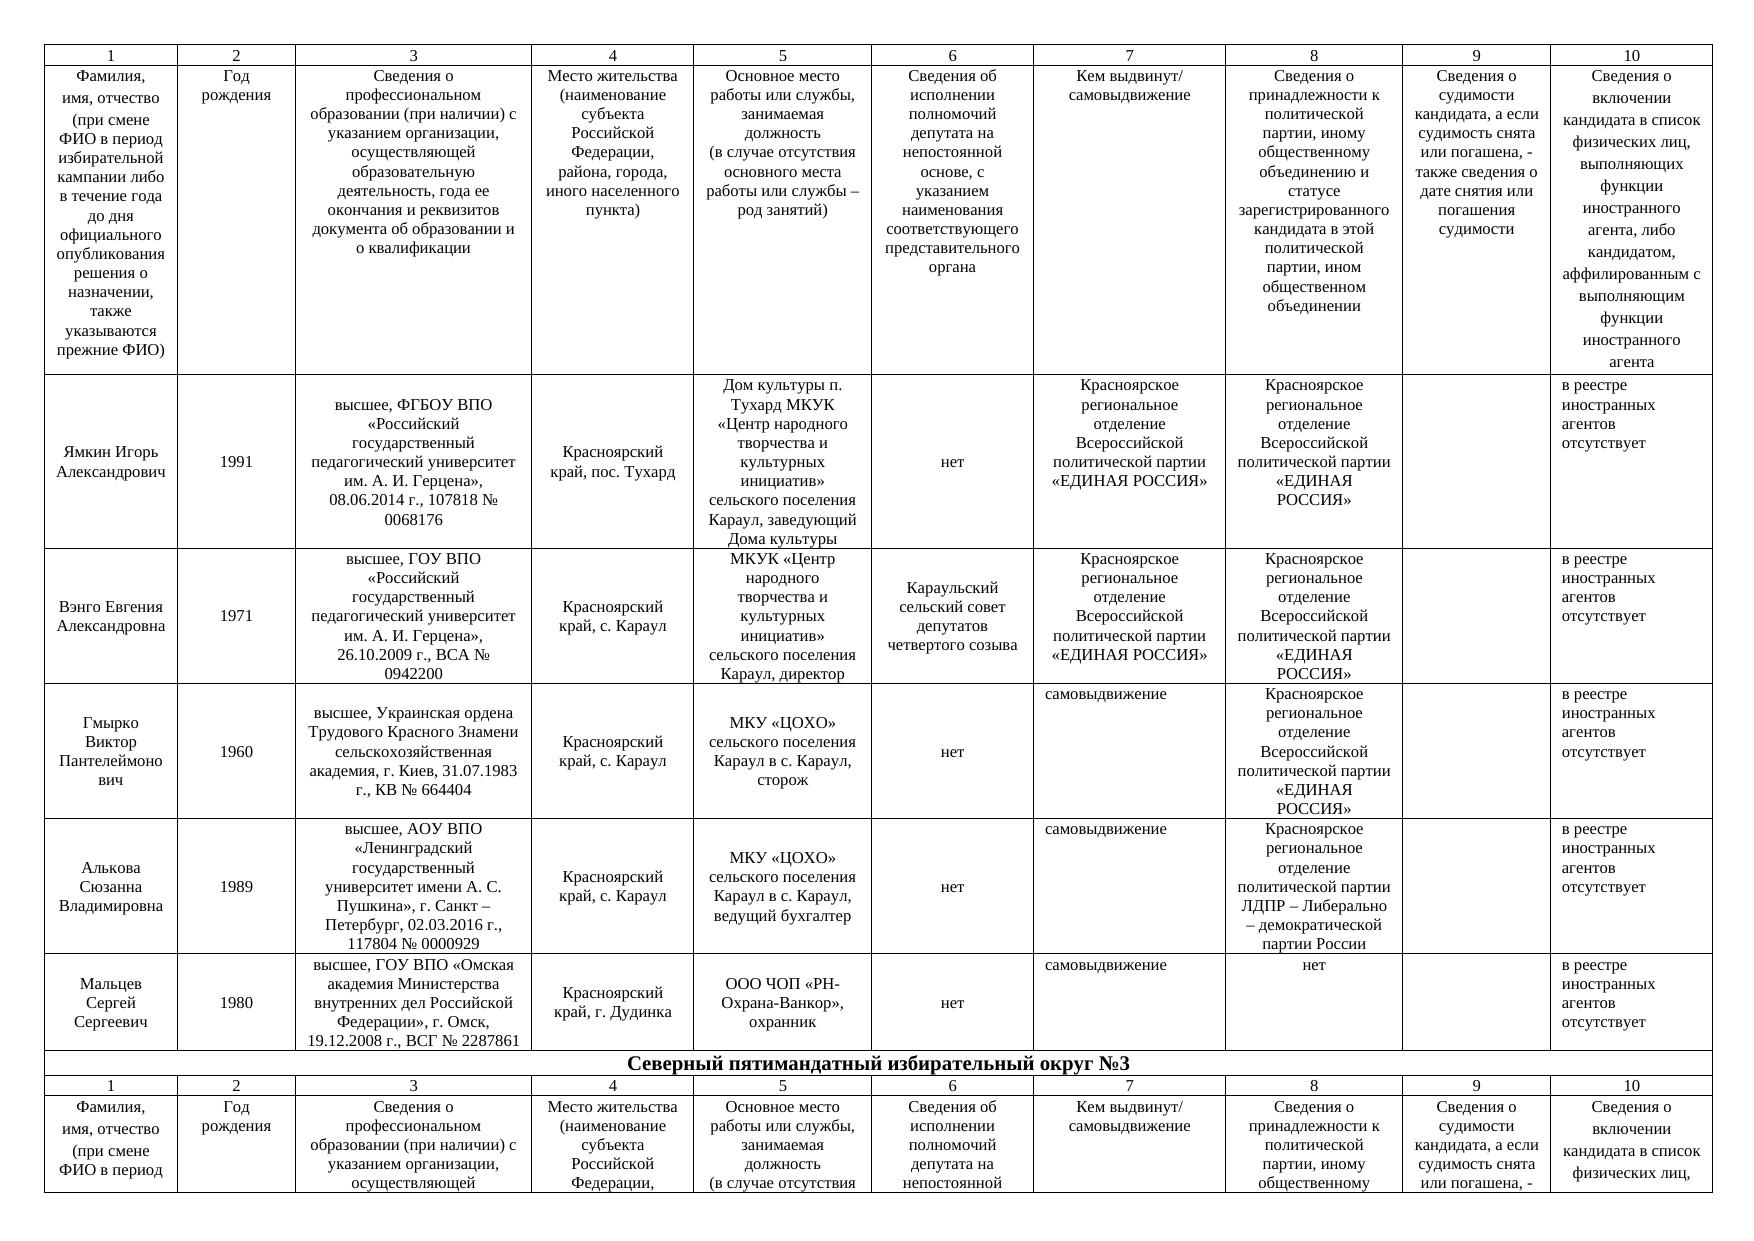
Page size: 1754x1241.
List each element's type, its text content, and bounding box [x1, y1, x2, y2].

table_cell Красноярское региональное отделение Всероссийской политической партии «ЕДИНАЯ РОССИЯ» [1034, 375, 1225, 548]
table_cell самовыдвижение [1034, 819, 1225, 953]
table_cell Ямкин Игорь Александрович [45, 375, 177, 548]
table_cell в реестре иностранных агентов отсутствует [1551, 375, 1712, 548]
table_cell Красноярский край, г. Дудинка [532, 954, 693, 1050]
table_cell 1 [45, 45, 177, 64]
table_cell 9 [1403, 1076, 1550, 1095]
table_cell Сведения об исполнении полномочий депутата на непостоянной основе, с указанием наименования соответствующего представительного органа [872, 66, 1033, 374]
table_cell [1403, 375, 1550, 548]
table_cell Красноярский край, с. Караул [532, 684, 693, 818]
table_cell в реестре иностранных агентов отсутствует [1551, 819, 1712, 953]
table_cell [1403, 684, 1550, 818]
table_cell высшее, ГОУ ВПО «Российский государственный педагогический университет им. А. И. Герцена», 26.10.2009 г., ВСА № 0942200 [296, 549, 531, 683]
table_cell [532, 1096, 693, 1192]
table_cell 4 [532, 45, 693, 64]
table_cell Год рождения [178, 1096, 295, 1192]
table_cell самовыдвижение [1034, 954, 1225, 1050]
table_cell Красноярский край, с. Караул [532, 549, 693, 683]
table_cell нет [872, 684, 1033, 818]
table_cell 1980 [178, 954, 295, 1050]
table_cell ООО ЧОП «РН-Охрана-Ванкор», охранник [694, 954, 871, 1050]
table_cell Основное место работы или службы, занимаемая должность (в случае отсутствия основного места работы или службы – род занятий) [694, 66, 871, 374]
table_cell 10 [1551, 45, 1712, 64]
table_cell МКУ «ЦОХО» сельского поселения Караул в с. Караул, ведущий бухгалтер [694, 819, 871, 953]
table_cell Кем выдвинут/ самовыдвижение [1034, 66, 1225, 374]
table_cell Гмырко Виктор Пантелеймонович [45, 684, 177, 818]
table_cell самовыдвижение [1034, 684, 1225, 818]
table_cell Караульский сельский совет депутатов четвертого созыва [872, 549, 1033, 683]
table_cell 7 [1034, 45, 1225, 64]
table_cell высшее, ФГБОУ ВПО «Российский государственный педагогический университет им. А. И. Герцена», 08.06.2014 г., 107818 № 0068176 [296, 375, 531, 548]
table_cell Год рождения [178, 66, 295, 374]
table_cell 3 [296, 1076, 531, 1095]
table_cell нет [872, 819, 1033, 953]
table_cell Красноярский край, с. Караул [532, 819, 693, 953]
table_cell Красноярское региональное отделение политической партии ЛДПР – Либерально – демократической партии России [1226, 819, 1402, 953]
table_cell 10 [1551, 1076, 1712, 1095]
table_cell 8 [1226, 1076, 1402, 1095]
table_cell Красноярское региональное отделение Всероссийской политической партии «ЕДИНАЯ РОССИЯ» [1034, 549, 1225, 683]
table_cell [1226, 1096, 1402, 1192]
table_cell 7 [1034, 1076, 1225, 1095]
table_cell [45, 1096, 177, 1192]
table_cell 1971 [178, 549, 295, 683]
table_cell 6 [872, 1076, 1033, 1095]
table_cell Красноярский край, пос. Тухард [532, 375, 693, 548]
table_cell 1 [45, 1076, 177, 1095]
table_cell 6 [872, 45, 1033, 64]
table_cell Вэнго Евгения Александровна [45, 549, 177, 683]
table_cell 5 [694, 1076, 871, 1095]
table_cell Северный пятимандатный избирательный округ №3 [45, 1051, 1712, 1075]
table_cell в реестре иностранных агентов отсутствует [1551, 549, 1712, 683]
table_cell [1403, 1096, 1550, 1192]
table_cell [296, 1096, 531, 1192]
table_cell нет [872, 954, 1033, 1050]
table_cell 1989 [178, 819, 295, 953]
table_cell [1034, 1096, 1225, 1192]
table_cell 8 [1226, 45, 1402, 64]
table_cell Алькова Сюзанна Владимировна [45, 819, 177, 953]
table_cell высшее, Украинская ордена Трудового Красного Знамени сельскохозяйственная академия, г. Киев, 31.07.1983 г., КВ № 664404 [296, 684, 531, 818]
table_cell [872, 1096, 1033, 1192]
table_cell нет [1226, 954, 1402, 1050]
table_cell Красноярское региональное отделение Всероссийской политической партии «ЕДИНАЯ РОССИЯ» [1226, 375, 1402, 548]
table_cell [694, 1096, 871, 1192]
table_cell МКУ «ЦОХО» сельского поселения Караул в с. Караул, сторож [694, 684, 871, 818]
table_cell 3 [296, 45, 531, 64]
table_cell 4 [532, 1076, 693, 1095]
table_cell [1403, 819, 1550, 953]
table_cell в реестре иностранных агентов отсутствует [1551, 684, 1712, 818]
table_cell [1551, 1096, 1712, 1192]
table_cell Сведения о судимости кандидата, а если судимость снята или погашена, - также сведения о дате снятия или погашения судимости [1403, 66, 1550, 374]
table_cell 1960 [178, 684, 295, 818]
table_cell Дом культуры п. Тухард МКУК «Центр народного творчества и культурных инициатив» сельского поселения Караул, заведующий Дома культуры [694, 375, 871, 548]
table_cell высшее, АОУ ВПО «Ленинградский государственный университет имени А. С. Пушкина», г. Санкт – Петербург, 02.03.2016 г., 117804 № 0000929 [296, 819, 531, 953]
table_cell [1403, 954, 1550, 1050]
table_cell 9 [1403, 45, 1550, 64]
table_cell 2 [178, 1076, 295, 1095]
table_cell Место жительства (наименование субъекта Российской Федерации, района, города, иного населенного пункта) [532, 66, 693, 374]
table_cell [1403, 549, 1550, 683]
table_cell МКУК «Центр народного творчества и культурных инициатив» сельского поселения Караул, директор [694, 549, 871, 683]
table_cell 1991 [178, 375, 295, 548]
table_cell Красноярское региональное отделение Всероссийской политической партии «ЕДИНАЯ РОССИЯ» [1226, 684, 1402, 818]
table_cell 2 [178, 45, 295, 64]
table_cell Мальцев Сергей Сергеевич [45, 954, 177, 1050]
table_cell нет [872, 375, 1033, 548]
table_cell 5 [694, 45, 871, 64]
table_cell высшее, ГОУ ВПО «Омская академия Министерства внутренних дел Российской Федерации», г. Омск, 19.12.2008 г., ВСГ № 2287861 [296, 954, 531, 1050]
table_cell Красноярское региональное отделение Всероссийской политической партии «ЕДИНАЯ РОССИЯ» [1226, 549, 1402, 683]
table_cell в реестре иностранных агентов отсутствует [1551, 954, 1712, 1050]
